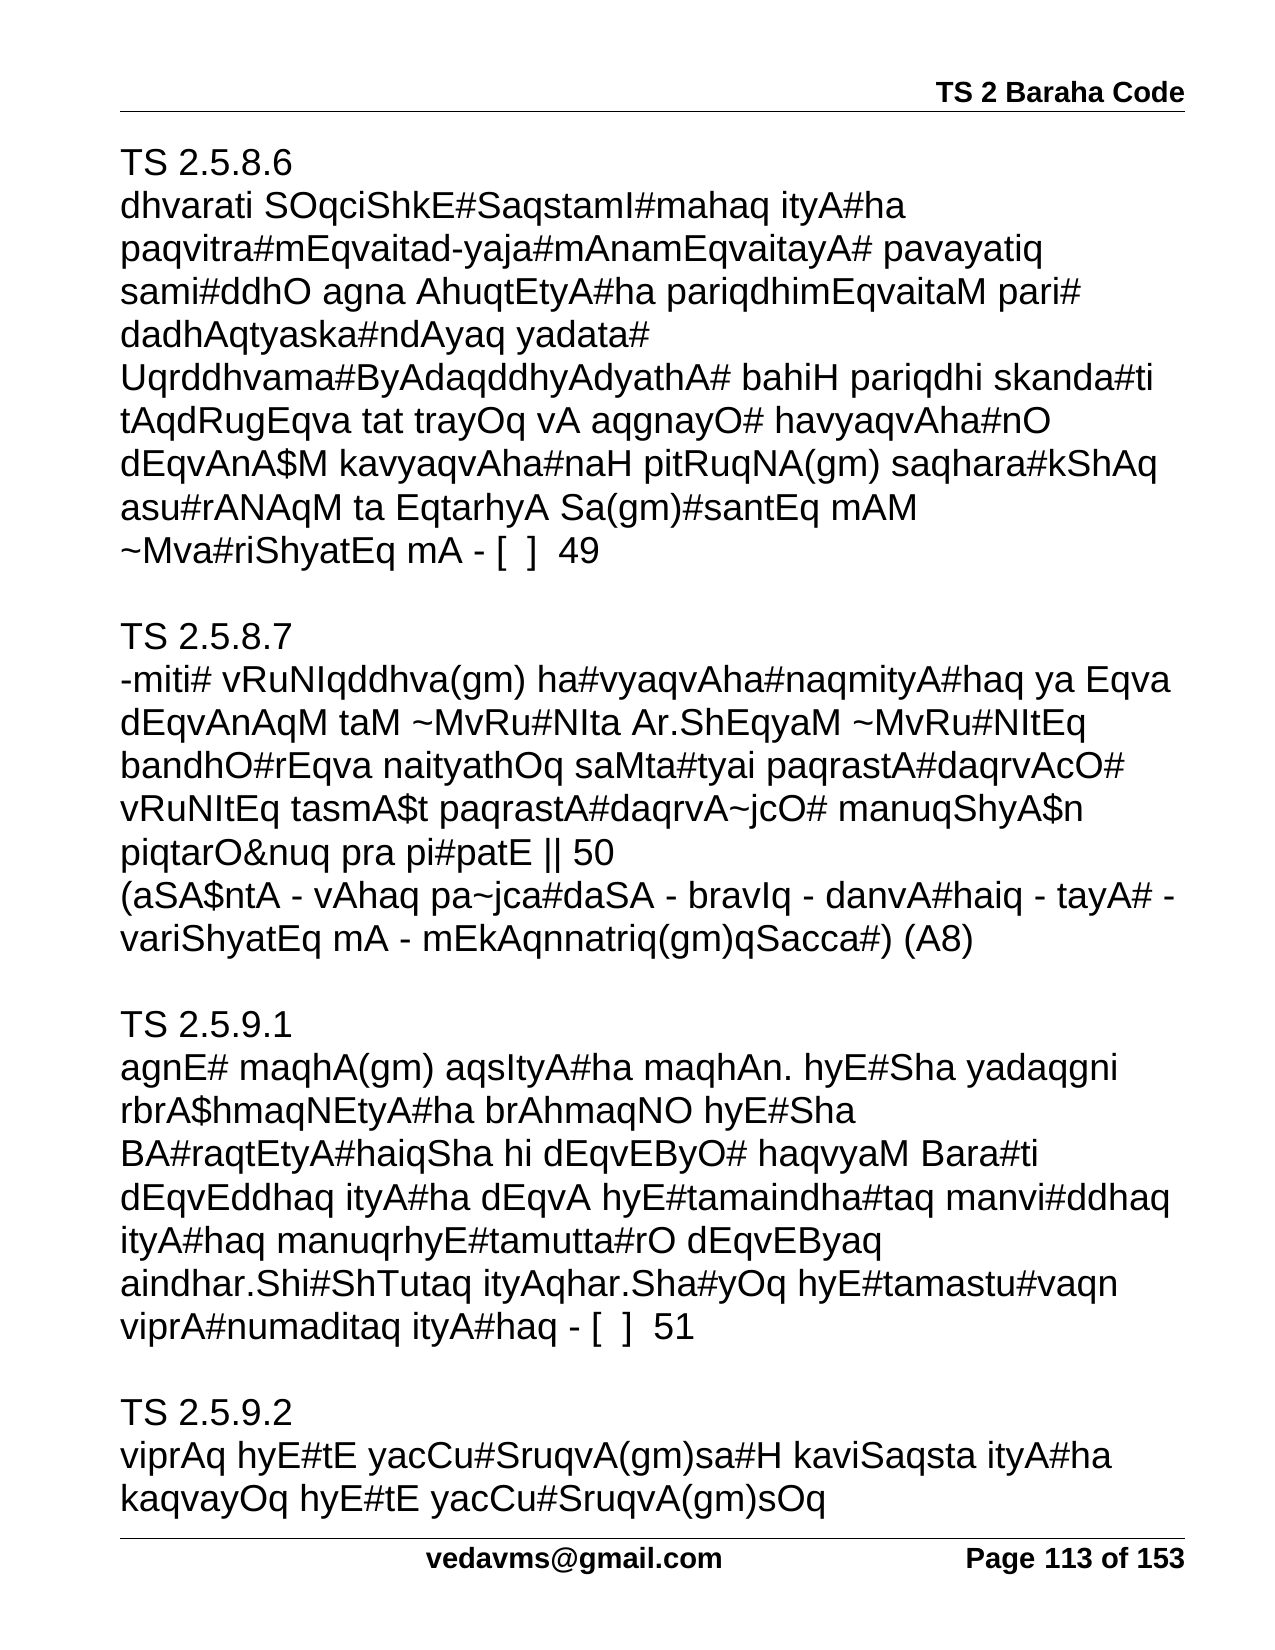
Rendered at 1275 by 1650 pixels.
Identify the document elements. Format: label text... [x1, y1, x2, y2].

text dhvarati SOqciShkE#SaqstamI#mahaq ityA#ha paqvitra#mEqvaitad-yaja#mAnamEqvaitayA# pavayatiq sami#ddhO agna AhuqtEtyA#ha pariqdhimEqvaitaM pari# dadhAqtyaska#ndAyaq yadata# Uqrddhvama#ByAdaqddhyAdyathA# bahiH pariqdhi skanda#ti tAqdRugEqva tat trayOq vA aqgnayO# havyaqvAha#nO dEqvAnA$M kavyaqvAha#naH pitRuqNA(gm) saqhara#kShAq asu#rANAqM ta EqtarhyA Sa(gm)#santEq mAM ~Mva#riShyatEq mA - [ ] 49 [120, 183, 1185, 571]
text TS 2.5.9.1 [120, 1002, 1185, 1045]
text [120, 1433, 1185, 1520]
text TS 2.5.9.2 [120, 1390, 1185, 1433]
text agnE# maqhA(gm) aqsItyA#ha maqhAn. hyE#Sha yadaqgni rbrA$hmaqNEtyA#ha brAhmaqNO hyE#Sha BA#raqtEtyA#haiqSha hi dEqvEByO# haqvyaM Bara#ti dEqvEddhaq ityA#ha dEqvA hyE#tamaindha#taq manvi#ddhaq ityA#haq manuqrhyE#tamutta#rO dEqvEByaq aindhar.Shi#ShTutaq ityAqhar.Sha#yOq hyE#tamastu#vaqn viprA#numaditaq ityA#haq - [ ] 51 [120, 1045, 1185, 1347]
text -miti# vRuNIqddhva(gm) ha#vyaqvAha#naqmityA#haq ya Eqva dEqvAnAqM taM ~MvRu#NIta Ar.ShEqyaM ~MvRu#NItEq bandhO#rEqva naityathOq saMta#tyai paqrastA#daqrvAcO# vRuNItEq tasmA$t paqrastA#daqrvA~jcO# manuqShyA$n piqtarO&nuq pra pi#patE || 50 [120, 657, 1185, 873]
text TS 2.5.8.6 [120, 140, 1185, 183]
text TS 2.5.8.7 [120, 614, 1185, 657]
text (aSA$ntA - vAhaq pa~jca#daSA - bravIq - danvA#haiq - tayA# - variShyatEq mA - mEkAqnnatriq(gm)qSacca#) (A8) [120, 873, 1185, 959]
